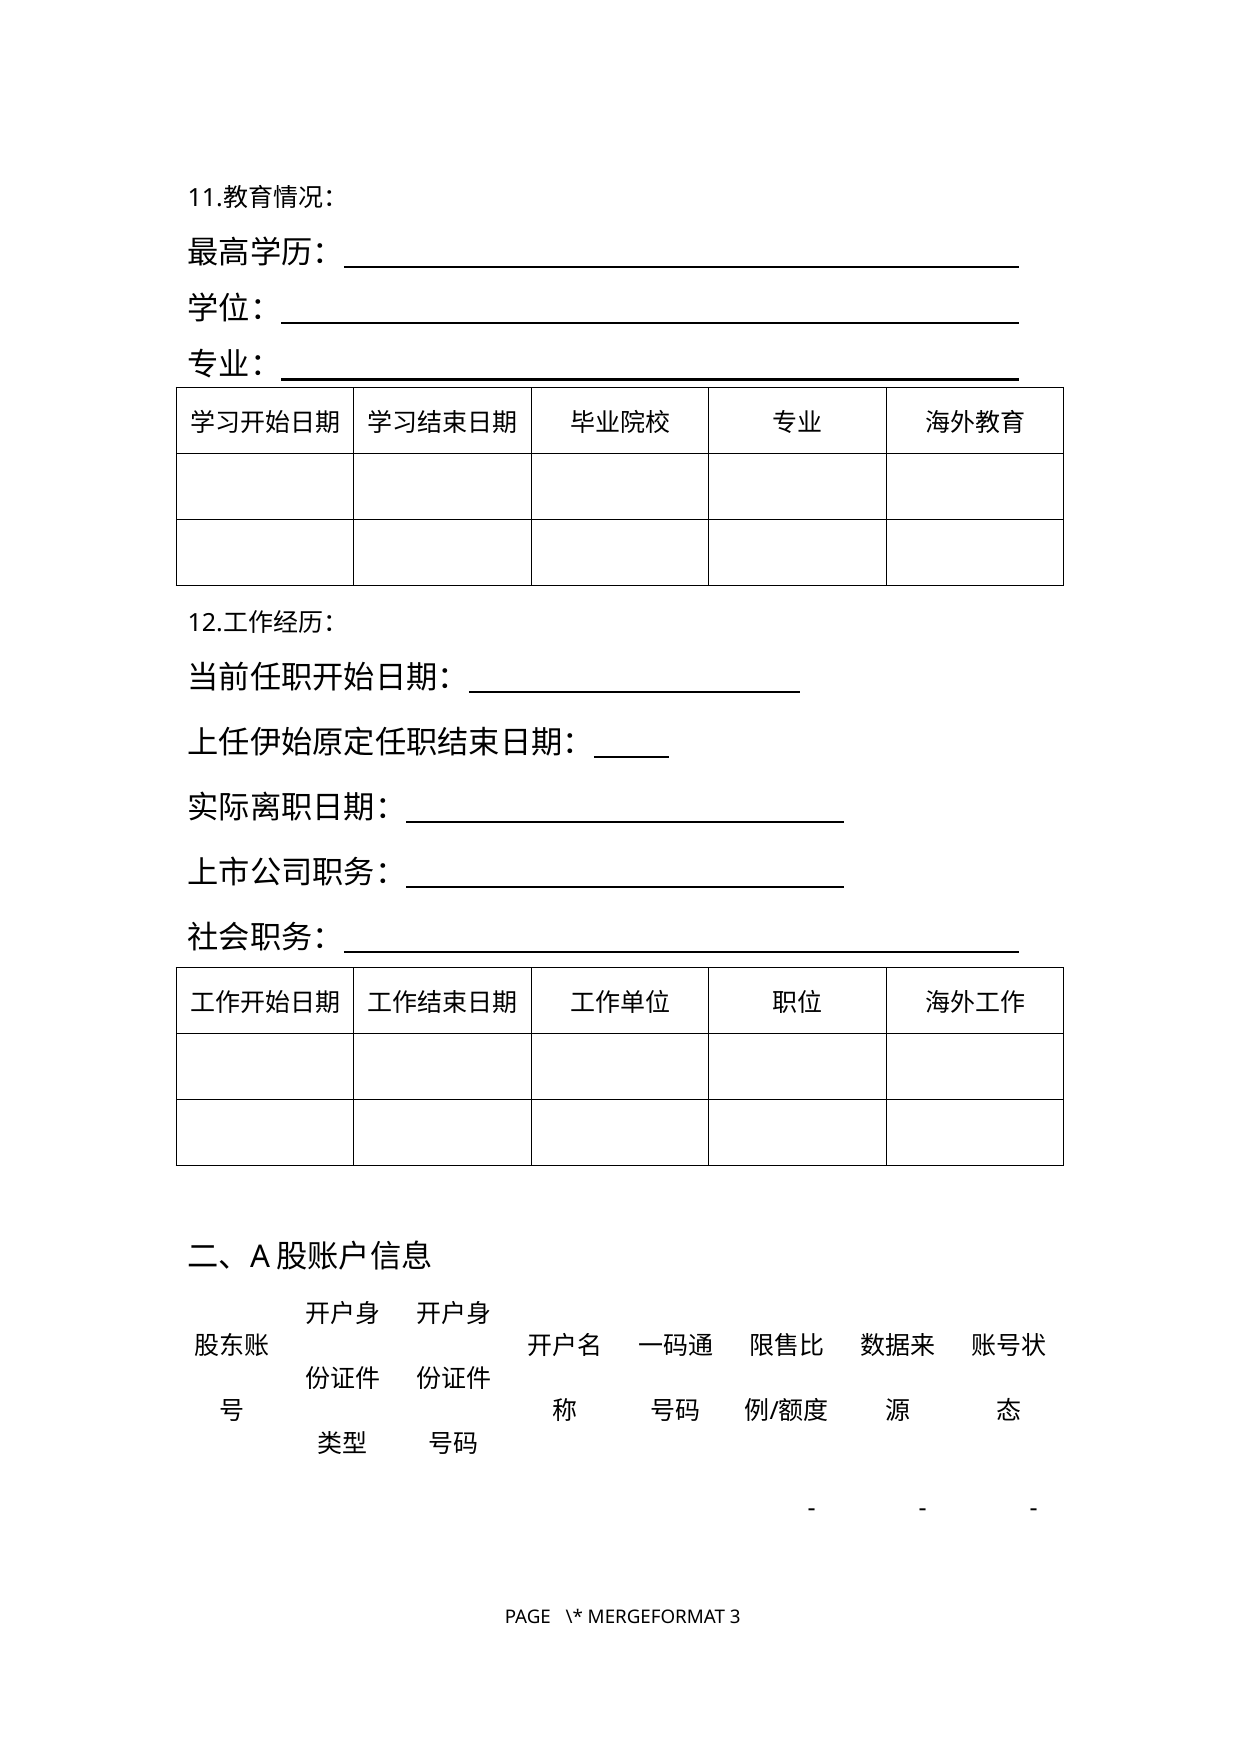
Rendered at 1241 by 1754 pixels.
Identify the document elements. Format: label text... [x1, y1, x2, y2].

text 二、A股账户信息 [187, 1223, 1053, 1279]
